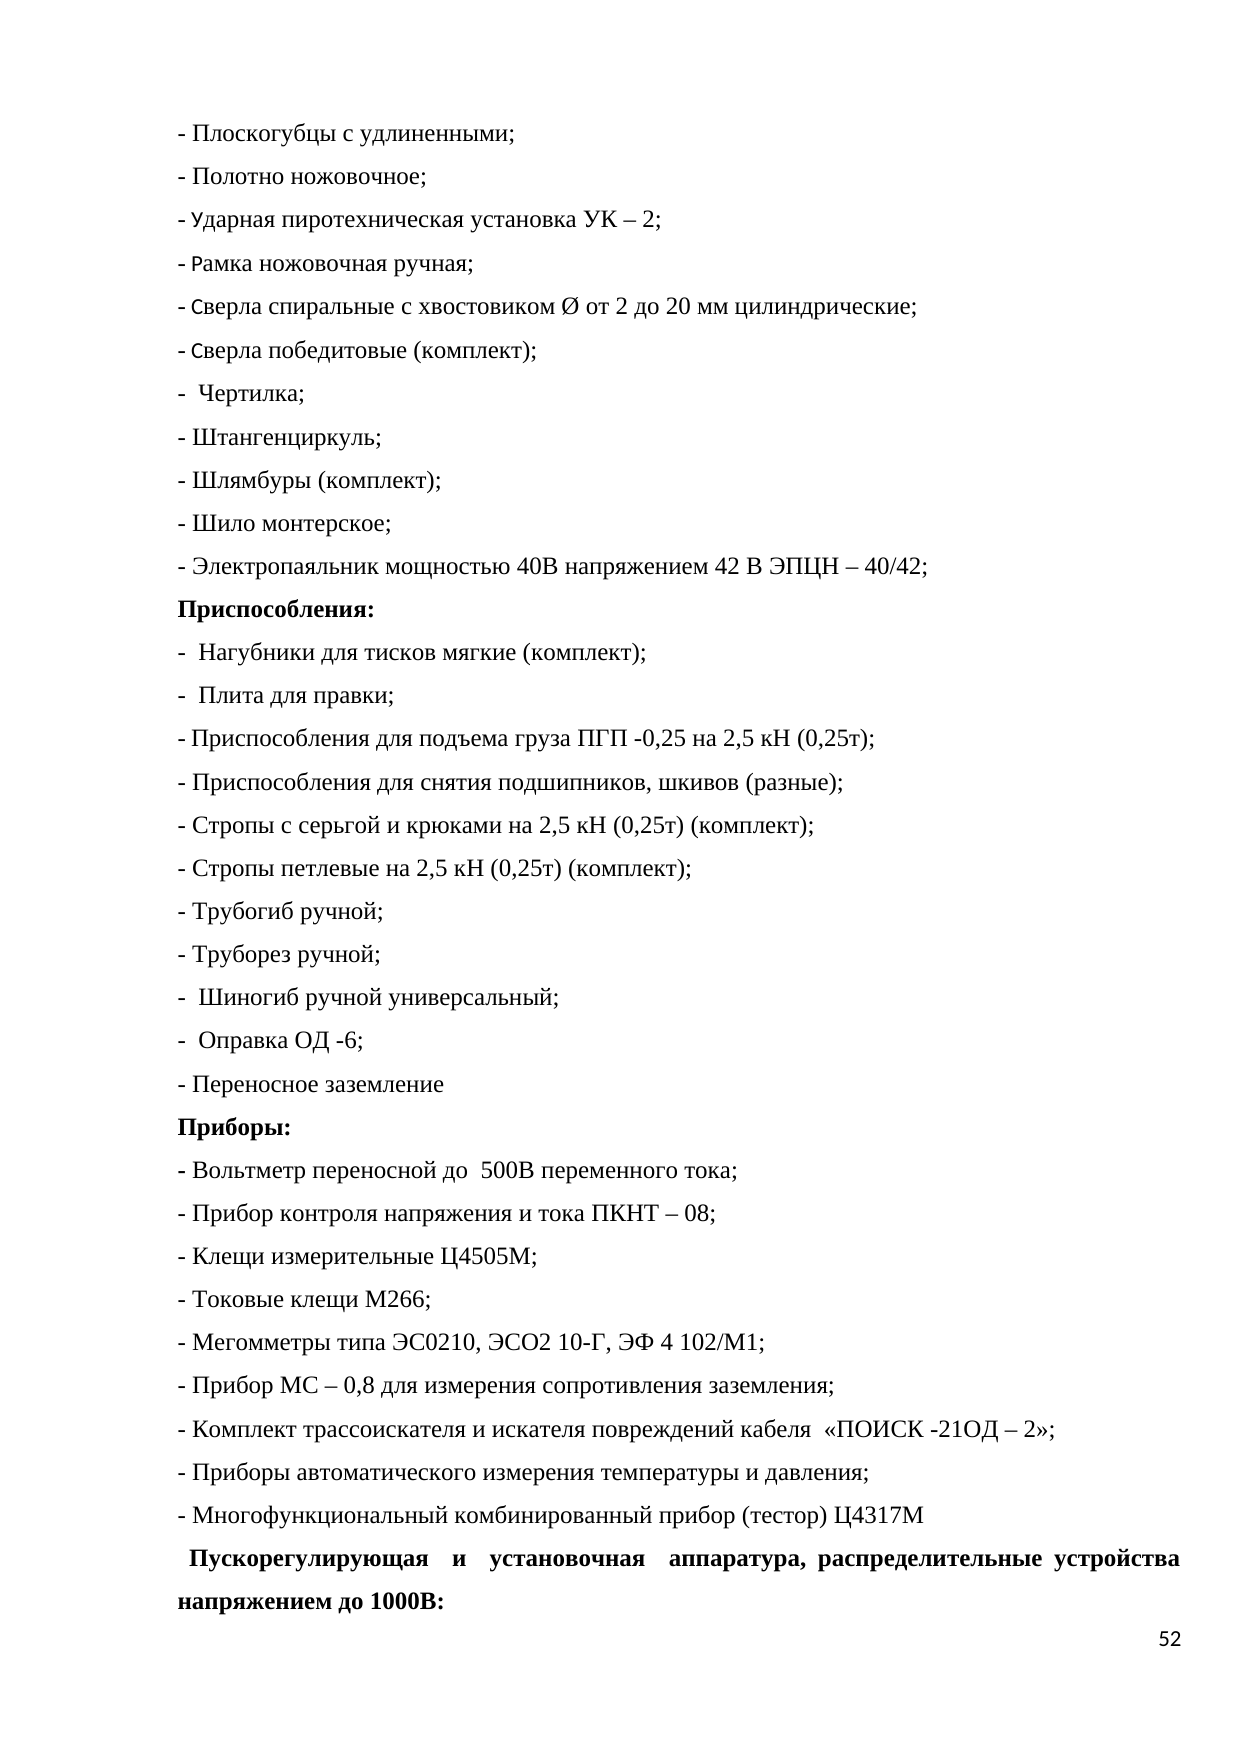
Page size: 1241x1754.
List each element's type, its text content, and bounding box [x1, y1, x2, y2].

text Пускорегулирующая и установочная аппаратура, распределительные устройства напряжением до 1000В: [177, 1543, 1181, 1615]
text - Оправка ОД -6; [177, 1026, 1181, 1054]
text - Клещи измерительные Ц4505М; [177, 1241, 1181, 1270]
text - Чертилка; [177, 378, 1181, 407]
text - Переносное заземление [177, 1069, 1181, 1097]
text - Мегомметры типа ЭС0210, ЭСО2 10-Г, ЭФ 4 102/М1; [177, 1327, 1181, 1356]
text - Плоскогубцы с удлиненными; [177, 118, 1181, 147]
text - Труборез ручной; [177, 939, 1181, 968]
text - Приспособления для подъема груза ПГП -0,25 на 2,5 кН (0,25т); [177, 723, 1181, 752]
text - Шиногиб ручной универсальный; [177, 982, 1181, 1011]
text - Приспособления для снятия подшипников, шкивов (разные); [177, 767, 1181, 796]
text - Вольтметр переносной до 500В переменного тока; [177, 1155, 1181, 1184]
text Приборы: [177, 1112, 1181, 1141]
text - Электропаяльник мощностью 40В напряжением 42 В ЭПЦН – 40/42; [177, 551, 1181, 580]
text - Нагубники для тисков мягкие (комплект); [177, 637, 1181, 666]
text - Шило монтерское; [177, 508, 1181, 537]
text - Стропы с серьгой и крюками на 2,5 кН (0,25т) (комплект); [177, 810, 1181, 839]
text - Сверла победитовые (комплект); [177, 335, 1181, 364]
text - Сверла спиральные с хвостовиком Ø от 2 до 20 мм цилиндрические; [177, 291, 1181, 321]
text - Комплект трассоискателя и искателя повреждений кабеля «ПОИСК -21ОД – 2»; [177, 1414, 1181, 1442]
text - Трубогиб ручной; [177, 896, 1181, 925]
text - Плита для правки; [177, 680, 1181, 709]
text - Стропы петлевые на 2,5 кН (0,25т) (комплект); [177, 853, 1181, 882]
text - Полотно ножовочное; [177, 161, 1181, 190]
text - Штангенциркуль; [177, 422, 1181, 450]
text Приспособления: [177, 594, 1181, 623]
text - Ударная пиротехническая установка УК – 2; [177, 204, 1181, 233]
text - Шлямбуры (комплект); [177, 465, 1181, 493]
text - Прибор контроля напряжения и тока ПКНТ – 08; [177, 1198, 1181, 1227]
text - Многофункциональный комбинированный прибор (тестор) Ц4317М [177, 1500, 1181, 1529]
text - Рамка ножовочная ручная; [177, 248, 1181, 277]
text - Приборы автоматического измерения температуры и давления; [177, 1457, 1181, 1486]
text - Прибор МС – 0,8 для измерения сопротивления заземления; [177, 1371, 1181, 1399]
text - Токовые клещи М266; [177, 1284, 1181, 1313]
